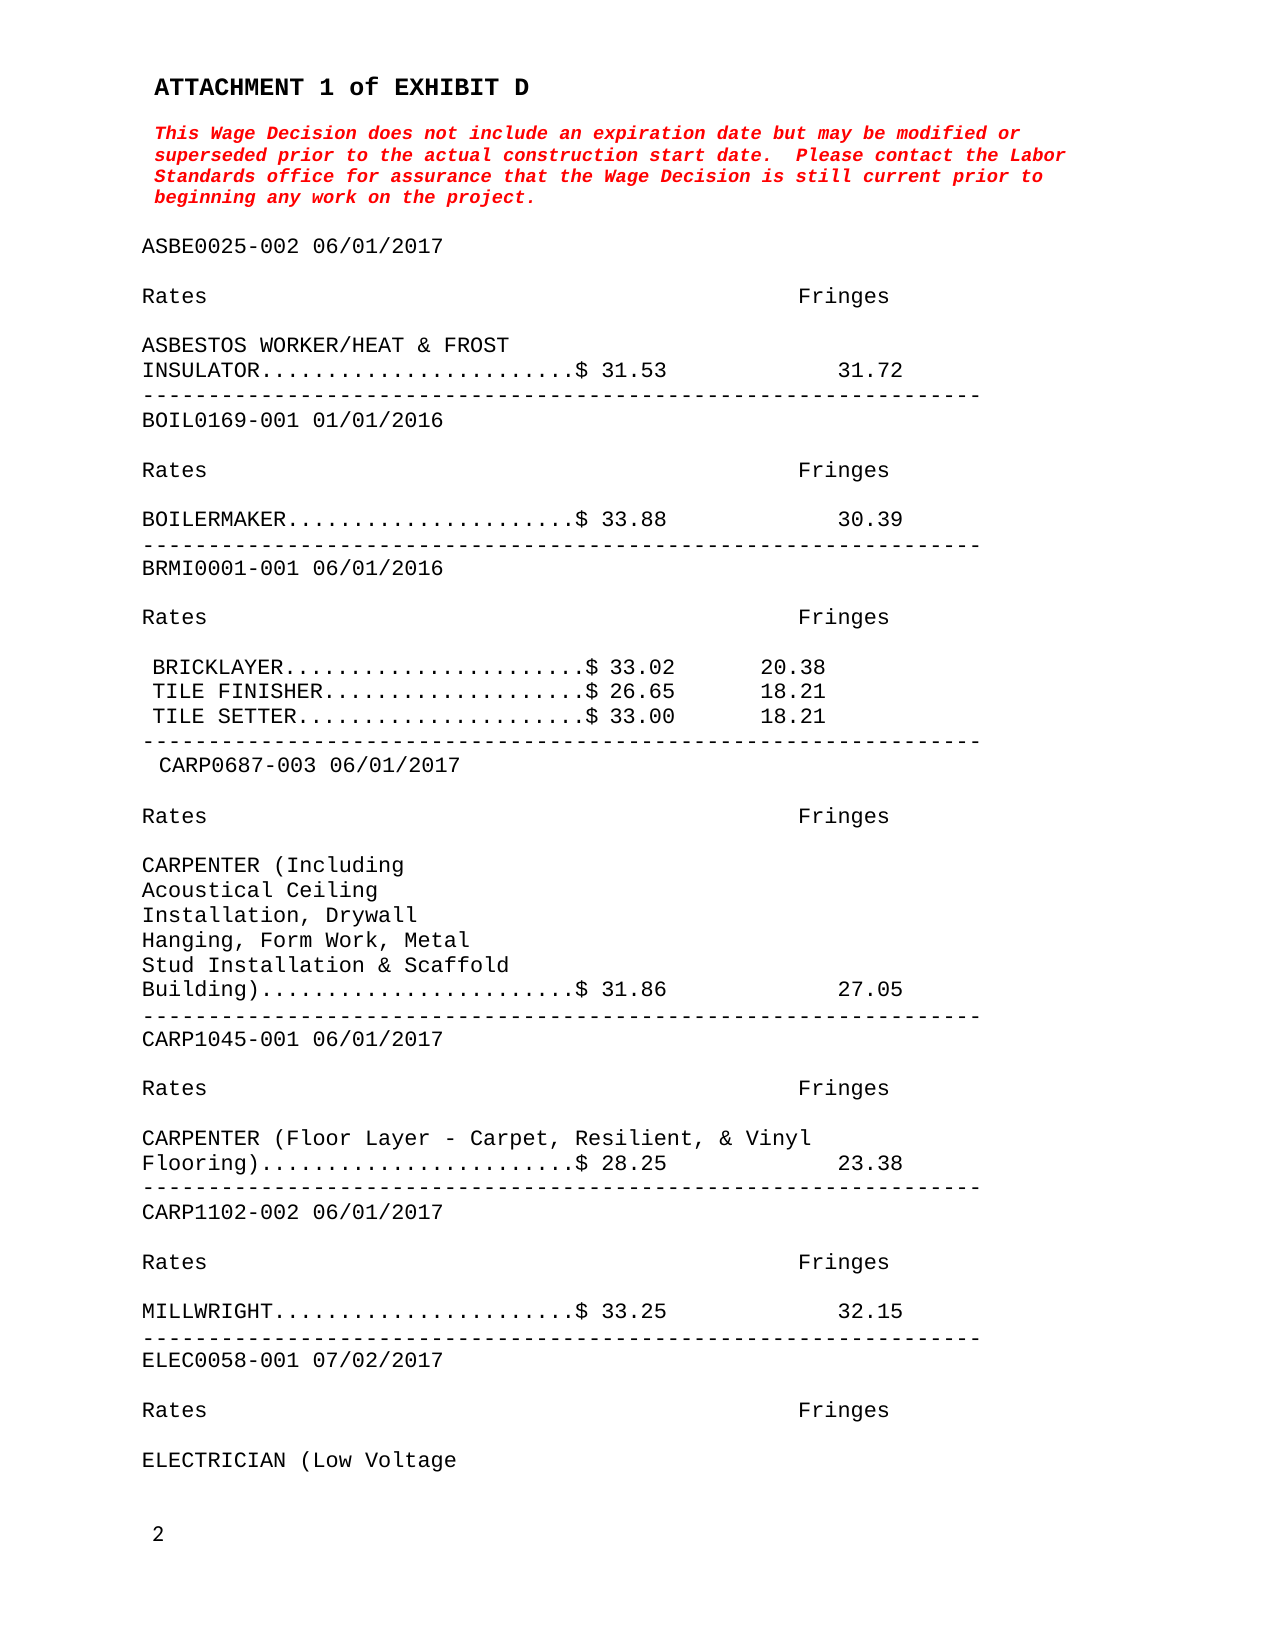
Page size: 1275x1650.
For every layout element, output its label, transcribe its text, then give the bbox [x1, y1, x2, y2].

table_cell 33.00 [609, 707, 760, 733]
text MILLWRIGHT.......................$ 33.25 32.15 [142, 1301, 1098, 1325]
text ---------------------------------------------------------------- BOIL0169-001 01/01/2016 [142, 383, 1003, 432]
text ELECTRICIAN (Low Voltage [142, 1449, 1098, 1474]
text Rates Fringes [142, 459, 1098, 483]
text ASBESTOS WORKER/HEAT & FROST INSULATOR........................$ 31.53 31.72 [142, 333, 911, 383]
text ASBE0025-002 06/01/2017 [142, 236, 1098, 260]
text ---------------------------------------------------------------- BRMI0001-001 06/01/2016 [142, 533, 1003, 582]
table_cell TILE SETTER......................$ [152, 707, 609, 733]
text Rates Fringes [142, 285, 1098, 310]
text Rates Fringes [142, 805, 1098, 830]
table_cell 18.21 [760, 707, 909, 733]
text Rates Fringes [142, 1251, 1098, 1276]
table_cell 26.65 [609, 682, 760, 707]
text Rates Fringes [142, 607, 1098, 631]
table_cell TILE FINISHER....................$ [152, 682, 609, 707]
text Building)........................$ 31.86 27.05 [142, 979, 1098, 1003]
text ---------------------------------------------------------------- [142, 733, 1098, 756]
table_cell 18.21 [760, 682, 909, 707]
table_header 33.02 [609, 648, 760, 682]
text Rates Fringes [142, 1399, 1098, 1424]
text CARPENTER (Floor Layer - Carpet, Resilient, & Vinyl Flooring)........................$ 28.25 23.38 [142, 1125, 911, 1175]
table_header BRICKLAYER.......................$ [152, 648, 609, 682]
text Rates Fringes [142, 1077, 1098, 1102]
text CARP0687-003 06/01/2017 [142, 756, 477, 780]
table_header 20.38 [760, 648, 909, 682]
text ---------------------------------------------------------------- CARP1102-002 06/01/2017 [142, 1175, 1003, 1224]
text BOILERMAKER......................$ 33.88 30.39 [142, 508, 1098, 533]
text ---------------------------------------------------------------- CARP1045-001 06/01/2017 [142, 1003, 1003, 1052]
text CARPENTER (Including Acoustical Ceiling Installation, Drywall Hanging, Form Work, Metal Stud Installation & Scaffold [142, 853, 530, 977]
text ---------------------------------------------------------------- ELEC0058-001 07/02/2017 [142, 1325, 1003, 1374]
